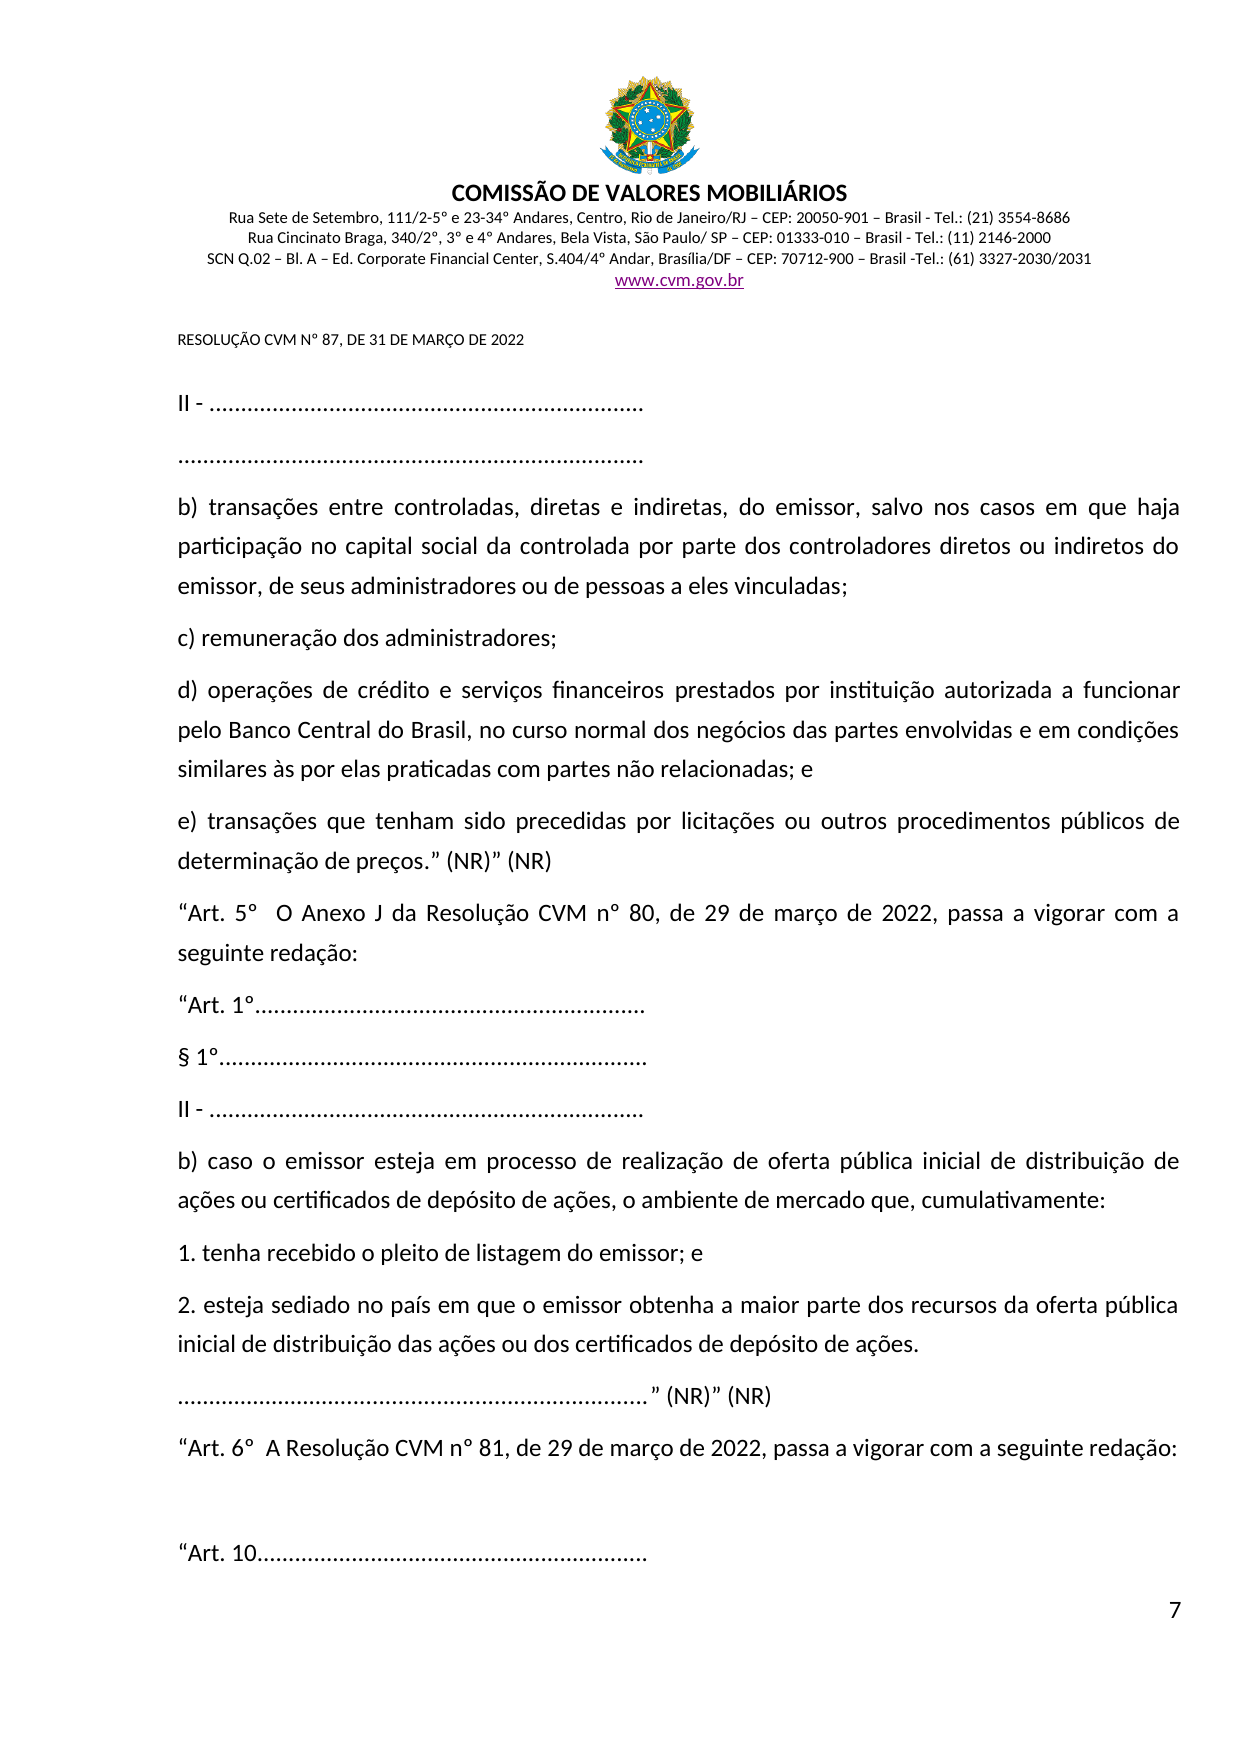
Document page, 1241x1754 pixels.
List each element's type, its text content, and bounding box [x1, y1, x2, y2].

text “Art. 10.............................................................. [177, 1537, 1181, 1567]
text II - ..................................................................... [177, 1093, 1181, 1123]
text § 1º.................................................................... [177, 1041, 1181, 1071]
picture [596, 73, 703, 177]
text II - ..................................................................... [177, 387, 1181, 417]
text “Art. 6º A Resolução CVM nº 81, de 29 de março de 2022, passa a vigorar com a seguinte redação: [177, 1432, 1181, 1463]
text e) transações que tenham sido precedidas por licitações ou outros procedimentos públicos de determinação de preços.” (NR)” (NR) [177, 805, 1181, 876]
text d) operações de crédito e serviços financeiros prestados por instituição autorizada a funcionar pelo Banco Central do Brasil, no curso normal dos negócios das partes envolvidas e em condições similares às por elas praticadas com partes não relacionadas; e [177, 674, 1181, 784]
text 2. esteja sediado no país em que o emissor obtenha a maior parte dos recursos da oferta pública inicial de distribuição das ações ou dos certificados de depósito de ações. [177, 1289, 1181, 1359]
text .......................................................................... [177, 439, 1181, 469]
text c) remuneração dos administradores; [177, 622, 1181, 653]
text ” (NR)” (NR) [177, 1380, 1181, 1411]
text b) caso o emissor esteja em processo de realização de oferta pública inicial de distribuição de ações ou certificados de depósito de ações, o ambiente de mercado que, cumulativamente: [177, 1145, 1181, 1215]
text b) transações entre controladas, diretas e indiretas, do emissor, salvo nos casos em que haja participação no capital social da controlada por parte dos controladores diretos ou indiretos do emissor, de seus administradores ou de pessoas a eles vinculadas; [177, 491, 1181, 601]
text “Art. 5º O Anexo J da Resolução CVM nº 80, de 29 de março de 2022, passa a vigorar com a seguinte redação: [177, 897, 1181, 967]
text “Art. 1º.............................................................. [177, 989, 1181, 1019]
text 1. tenha recebido o pleito de listagem do emissor; e [177, 1237, 1181, 1267]
